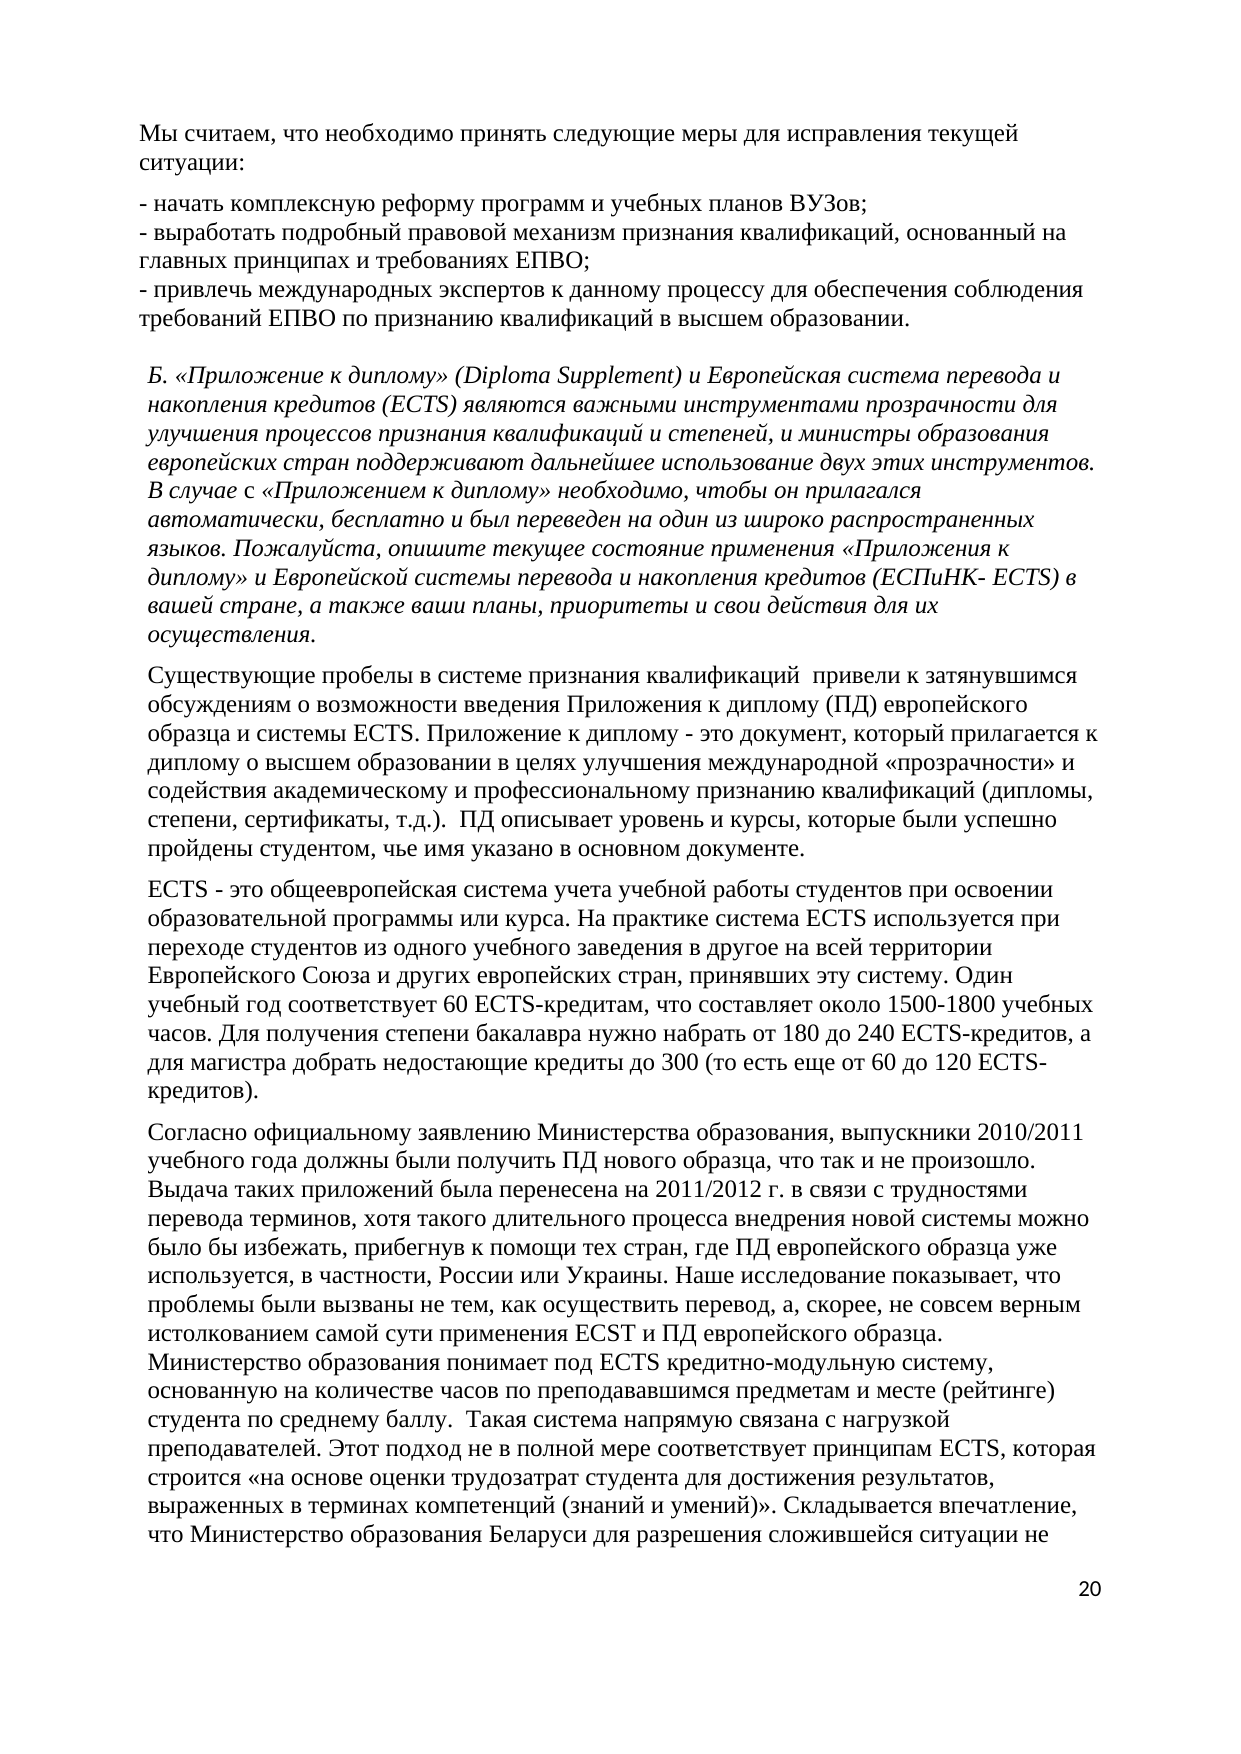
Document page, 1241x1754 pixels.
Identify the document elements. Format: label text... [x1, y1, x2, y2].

text Мы считаем, что необходимо принять следующие меры для исправления текущей ситуации: [139, 118, 1101, 176]
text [147, 1117, 1101, 1548]
text - начать комплексную реформу программ и учебных планов ВУЗов; [139, 188, 1101, 217]
text ECTS - это общеевропейская система учета учебной работы студентов при освоении образовательной программы или курса. На практике система ECTS используется при переходе студентов из одного учебного заведения в другое на всей территории Европейского Союза и других европейских стран, принявших эту систему. Один учебный год соответствует 60 ECTS-кредитам, что составляет около 1500-1800 учебных часов. Для получения степени бакалавра нужно набрать от 180 до 240 ECTS-кредитов, а для магистра добрать недостающие кредиты до 300 (то есть еще от 60 до 120 ECTS-кредитов). [147, 874, 1101, 1104]
text Б. «Приложение к диплому» (Diploma Supplement) и Европейская система перевода и накопления кредитов (ECTS) являются важными инструментами прозрачности для улучшения процессов признания квалификаций и степеней, и министры образования европейских стран поддерживают дальнейшее использование двух этих инструментов. В случае с «Приложением к диплому» необходимо, чтобы он прилагался автоматически, бесплатно и был переведен на один из широко распространенных языков. Пожалуйста, опишите текущее состояние применения «Приложения к диплому» и Европейской системы перевода и накопления кредитов (ЕСПиНК- ECTS) в вашей стране, а также ваши планы, приоритеты и свои действия для их осуществления. [147, 361, 1101, 648]
text - выработать подробный правовой механизм признания квалификаций, основанный на главных принципах и требованиях ЕПВО; [139, 217, 1101, 274]
text - привлечь международных экспертов к данному процессу для обеспечения соблюдения требований ЕПВО по признанию квалификаций в высшем образовании. [139, 274, 1101, 332]
text Существующие пробелы в системе признания квалификаций привели к затянувшимся обсуждениям о возможности введения Приложения к диплому (ПД) европейского образца и системы ECTS. Приложение к диплому - это документ, который прилагается к диплому о высшем образовании в целях улучшения международной «прозрачности» и содействия академическому и профессиональному признанию квалификаций (дипломы, степени, сертификаты, т.д.). ПД описывает уровень и курсы, которые были успешно пройдены студентом, чье имя указано в основном документе. [147, 661, 1101, 862]
